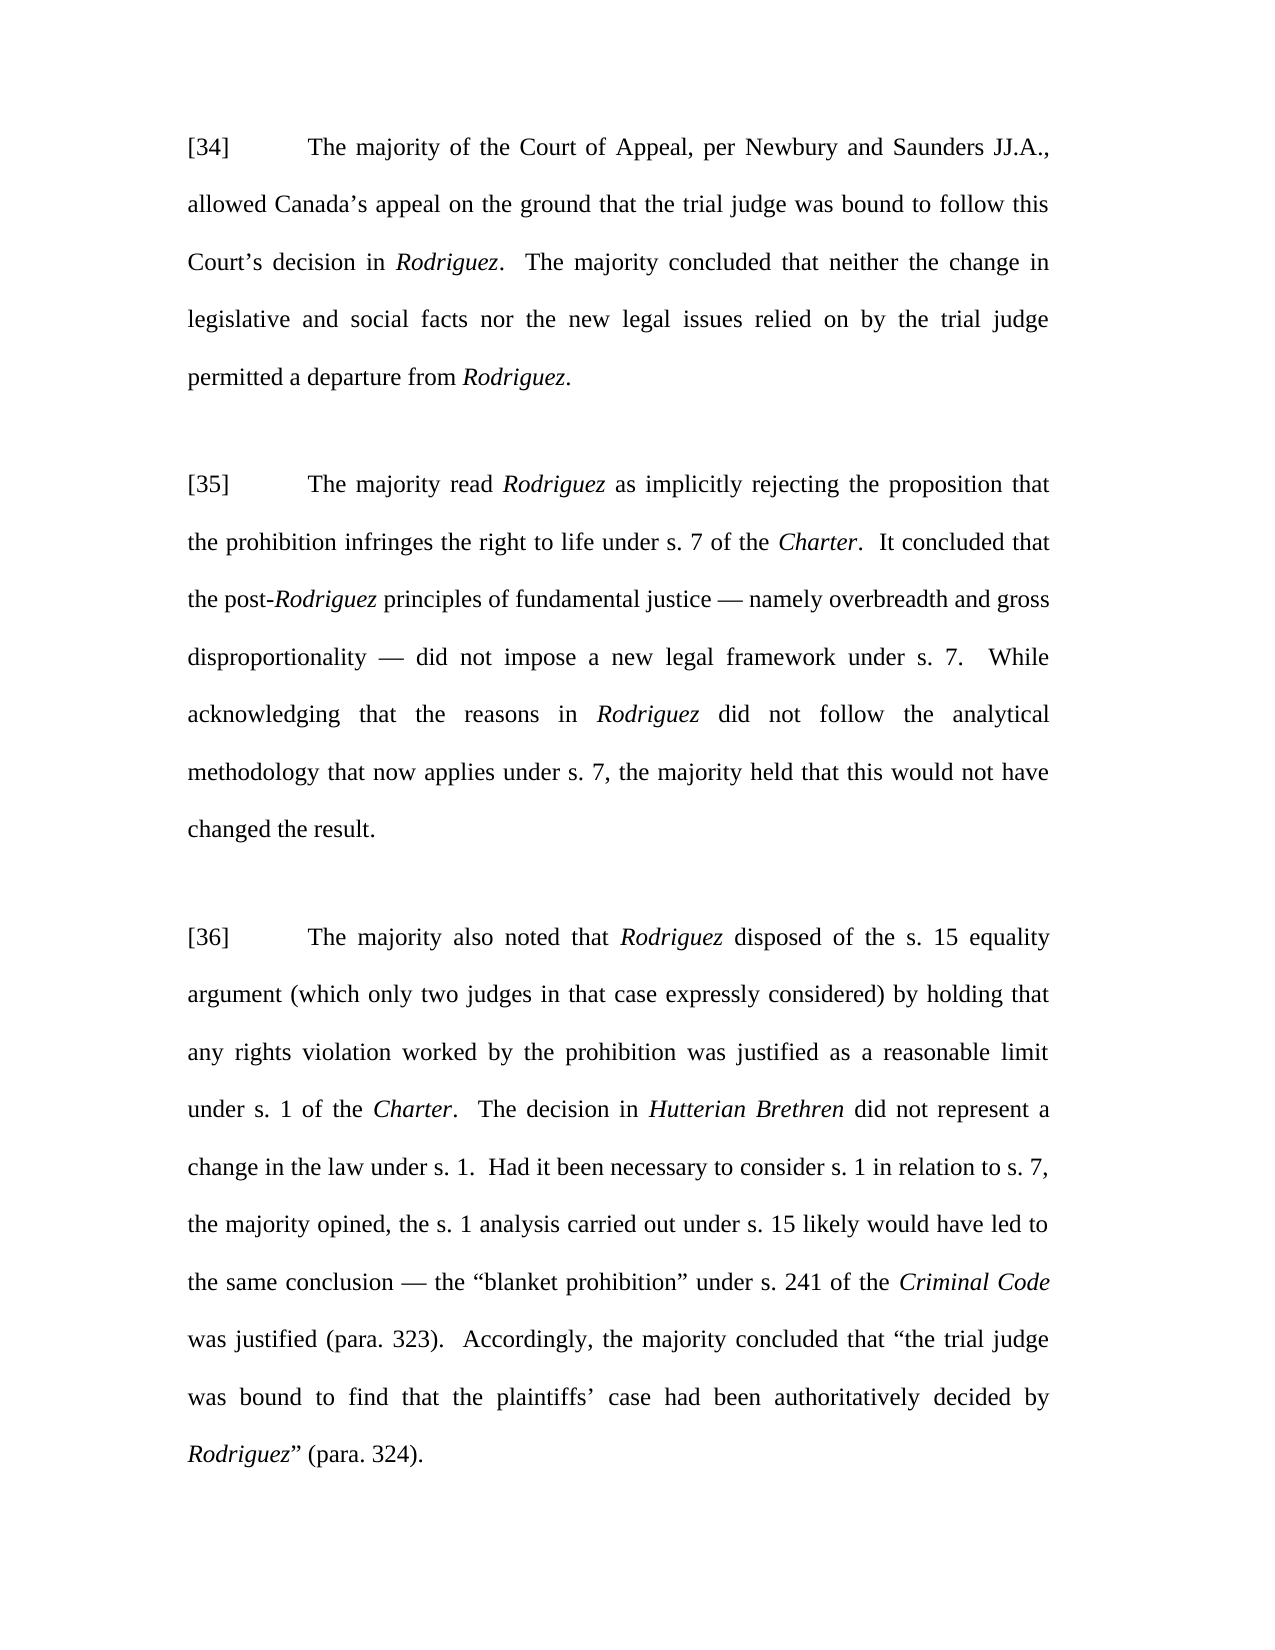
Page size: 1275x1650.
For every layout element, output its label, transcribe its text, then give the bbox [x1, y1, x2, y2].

text The majority also noted that Rodriguez disposed of the s. 15 equality argument (which only two judges in that case expressly considered) by holding that any rights violation worked by the prohibition was justified as a reasonable limit under s. 1 of the Charter. The decision in Hutterian Brethren did not represent a change in the law under s. 1. Had it been necessary to consider s. 1 in relation to s. 7, the majority opined, the s. 1 analysis carried out under s. 15 likely would have led to the same conclusion — the “blanket prohibition” under s. 241 of the Criminal Code was justified (para. 323). Accordingly, the majority concluded that “the trial judge was bound to find that the plaintiffs’ case had been authoritatively decided by Rodriguez” (para. 324). [187, 922, 1050, 1468]
text The majority read Rodriguez as implicitly rejecting the proposition that the prohibition infringes the right to life under s. 7 of the Charter. It concluded that the post-Rodriguez principles of fundamental justice — namely overbreadth and gross disproportionality — did not impose a new legal framework under s. 7. While acknowledging that the reasons in Rodriguez did not follow the analytical methodology that now applies under s. 7, the majority held that this would not have changed the result. [187, 469, 1050, 843]
text The majority of the Court of Appeal, per Newbury and Saunders JJ.A., allowed Canada’s appeal on the ground that the trial judge was bound to follow this Court’s decision in Rodriguez. The majority concluded that neither the change in legislative and social facts nor the new legal issues relied on by the trial judge permitted a departure from Rodriguez. [187, 132, 1050, 391]
